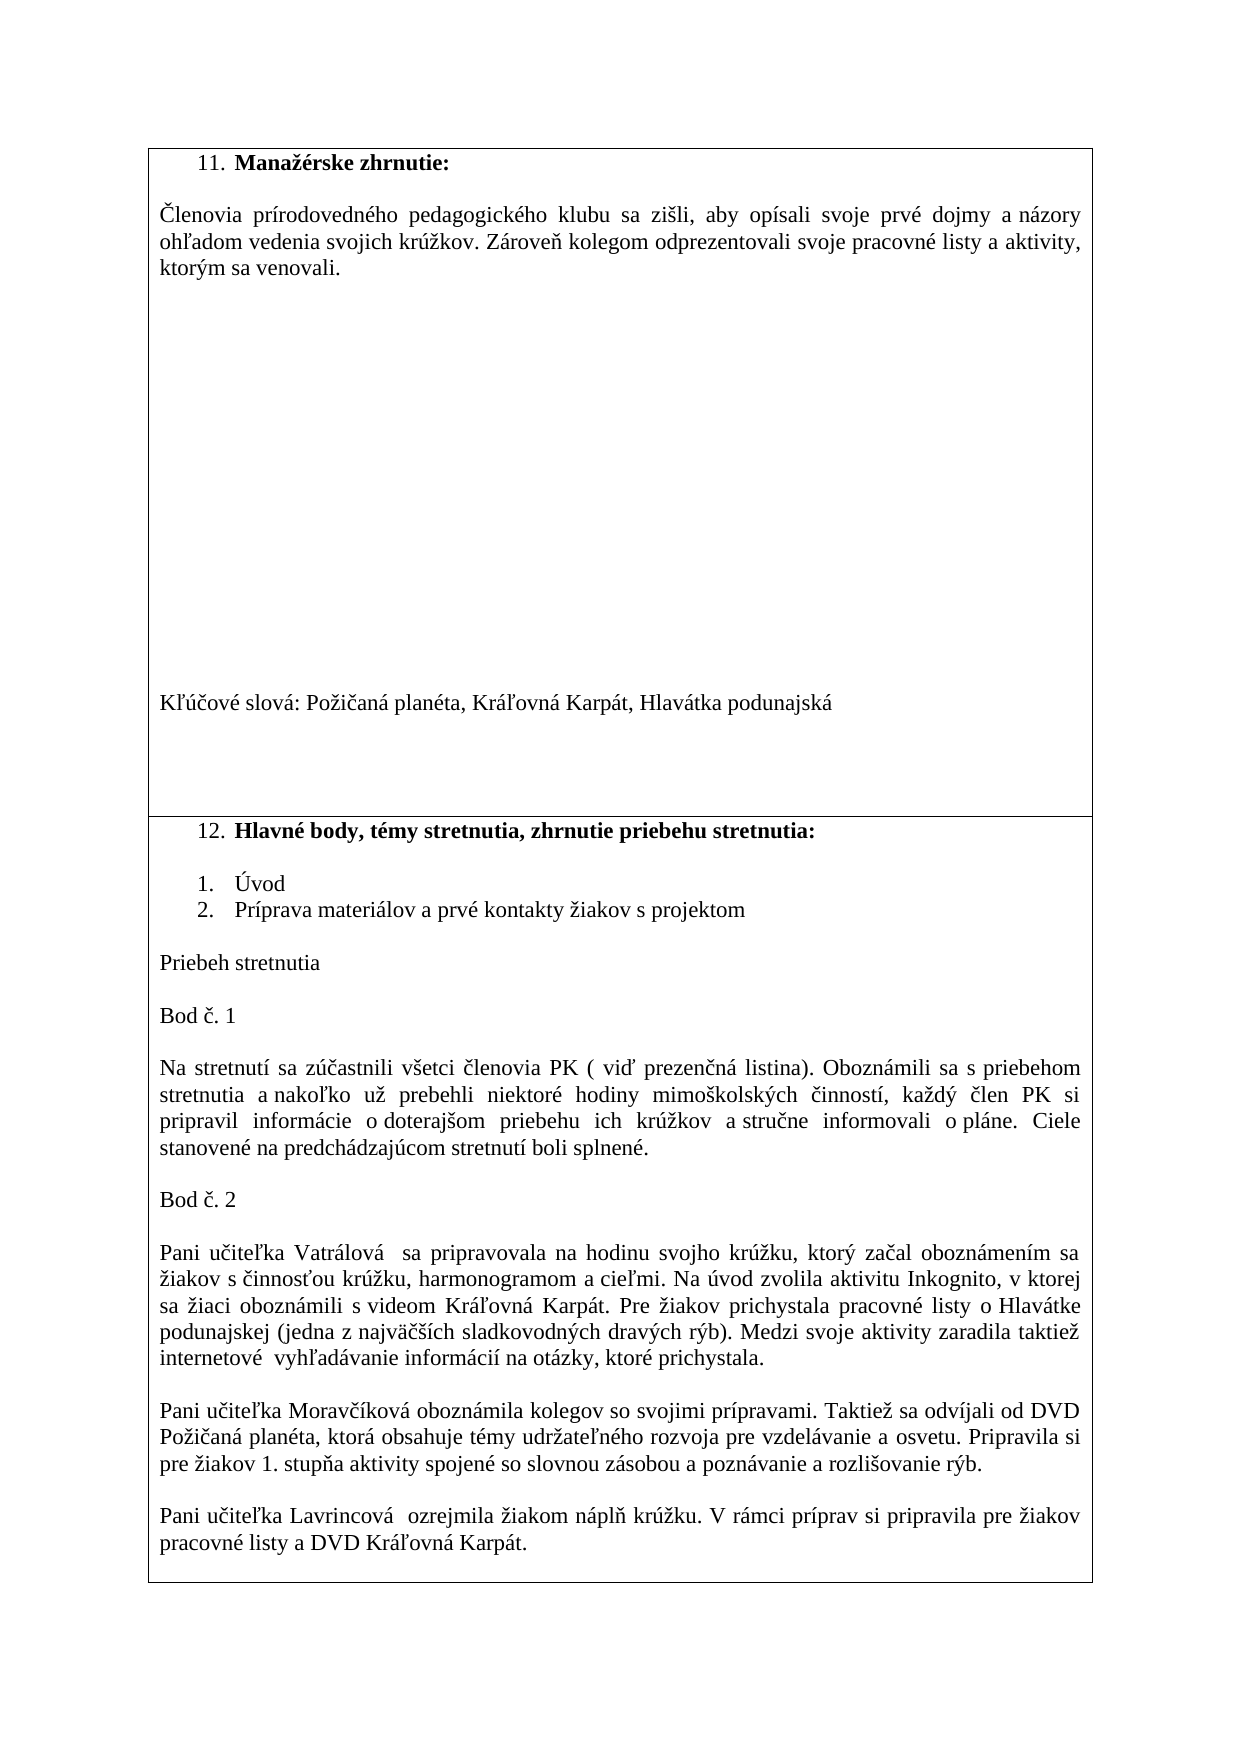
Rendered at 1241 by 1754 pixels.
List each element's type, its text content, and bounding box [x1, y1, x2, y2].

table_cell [149, 817, 1092, 1582]
table_header Manažérske zhrnutie: Členovia prírodovedného pedagogického klubu sa zišli, aby opísali svoje prvé dojmy a názory ohľadom vedenia svojich krúžkov. Zároveň kolegom odprezentovali svoje pracovné listy a aktivity, ktorým sa venovali. Kľúčové slová: Požičaná planéta, Kráľovná Karpát, Hlavátka podunajská [149, 149, 1092, 816]
